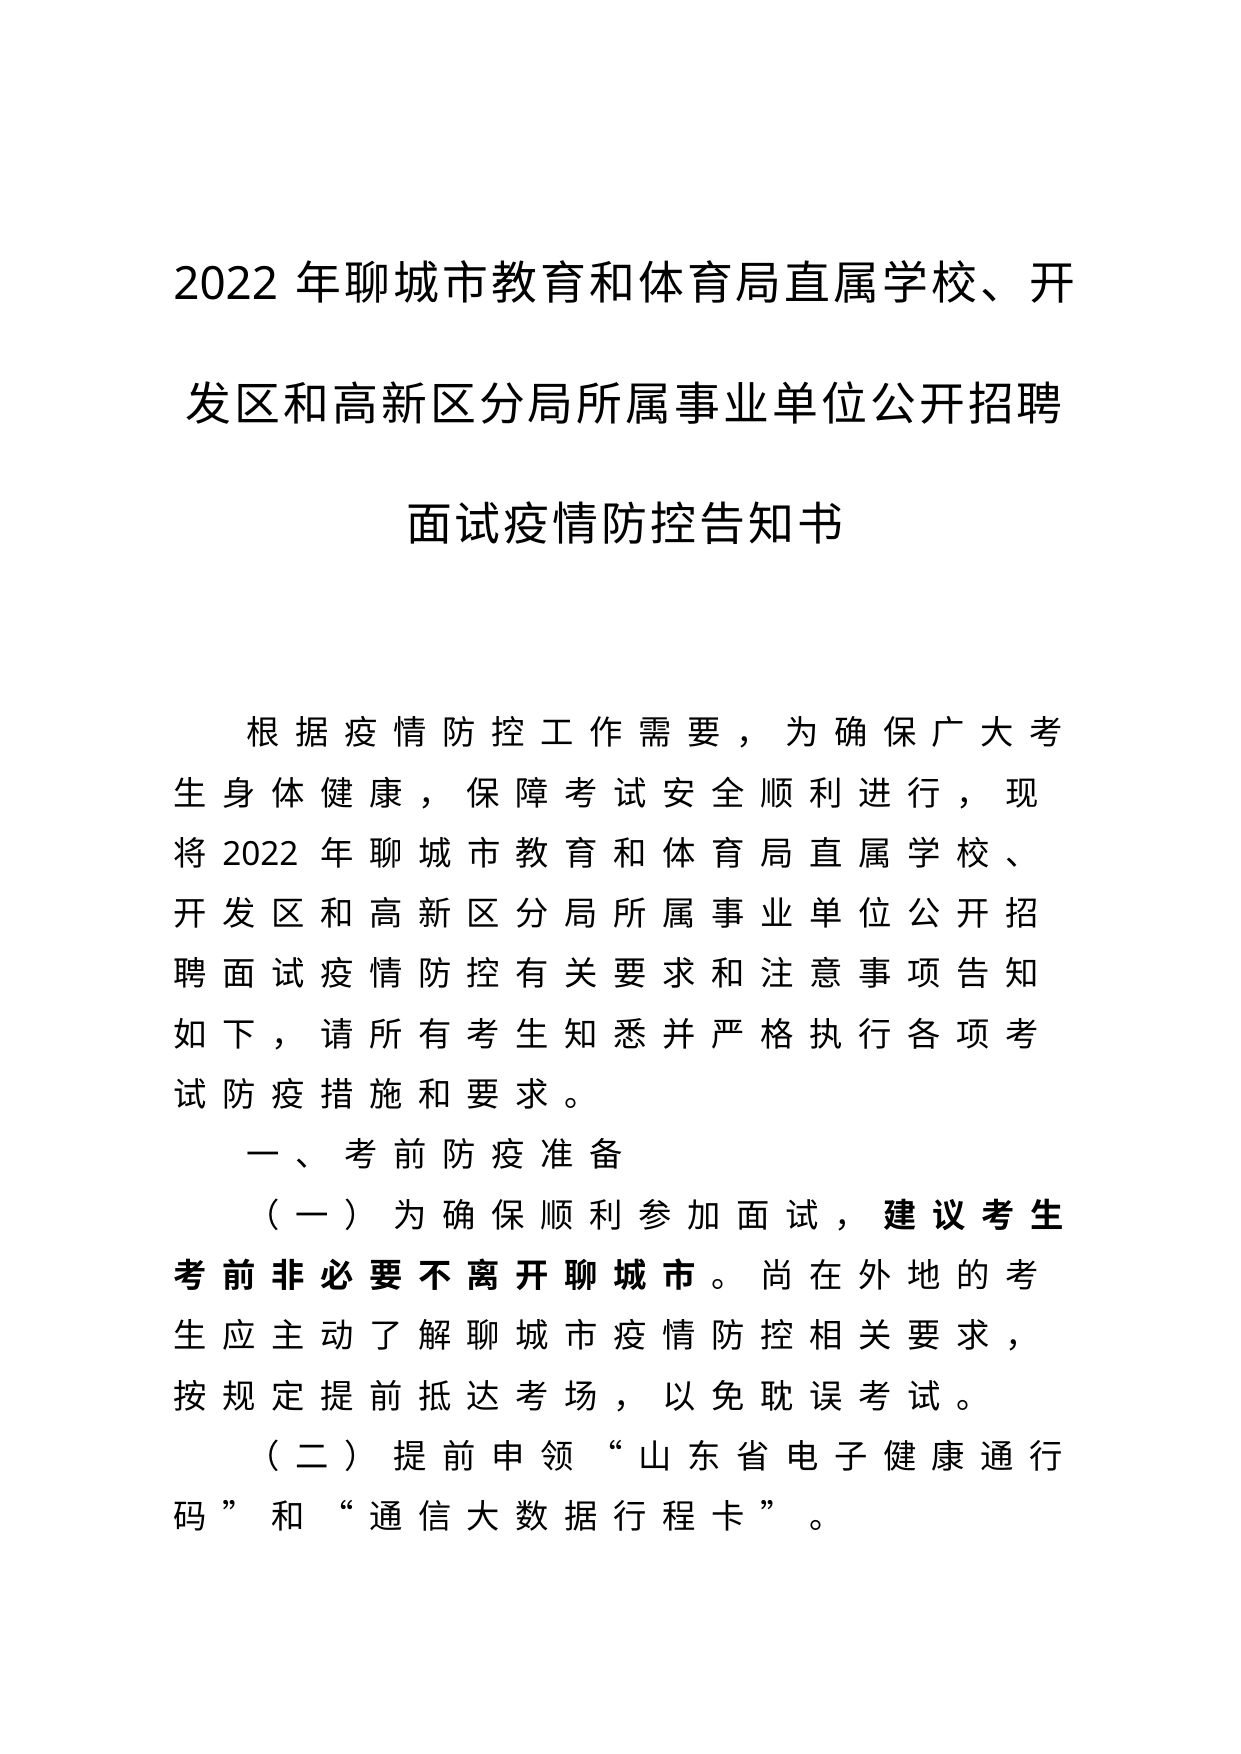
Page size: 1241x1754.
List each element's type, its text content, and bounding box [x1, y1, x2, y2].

text （一）为确保顺利参加面试，建议考生考前非必要不离开聊城市。尚在外地的考生应主动了解聊城市疫情防控相关要求，按规定提前抵达考场，以免耽误考试。 [173, 1182, 1079, 1424]
text 根据疫情防控工作需要，为确保广大考生身体健康，保障考试安全顺利进行，现将2022年聊城市教育和体育局直属学校、开发区和高新区分局所属事业单位公开招聘面试疫情防控有关要求和注意事项告知如下，请所有考生知悉并严格执行各项考试防疫措施和要求。 [173, 700, 1079, 1122]
text （二）提前申领“山东省电子健康通行码”和“通信大数据行程卡”。 [173, 1424, 1079, 1544]
text 2022年聊城市教育和体育局直属学校、开发区和高新区分局所属事业单位公开招聘面试疫情防控告知书 [173, 219, 1079, 581]
text 一、考前防疫准备 [173, 1122, 1079, 1182]
